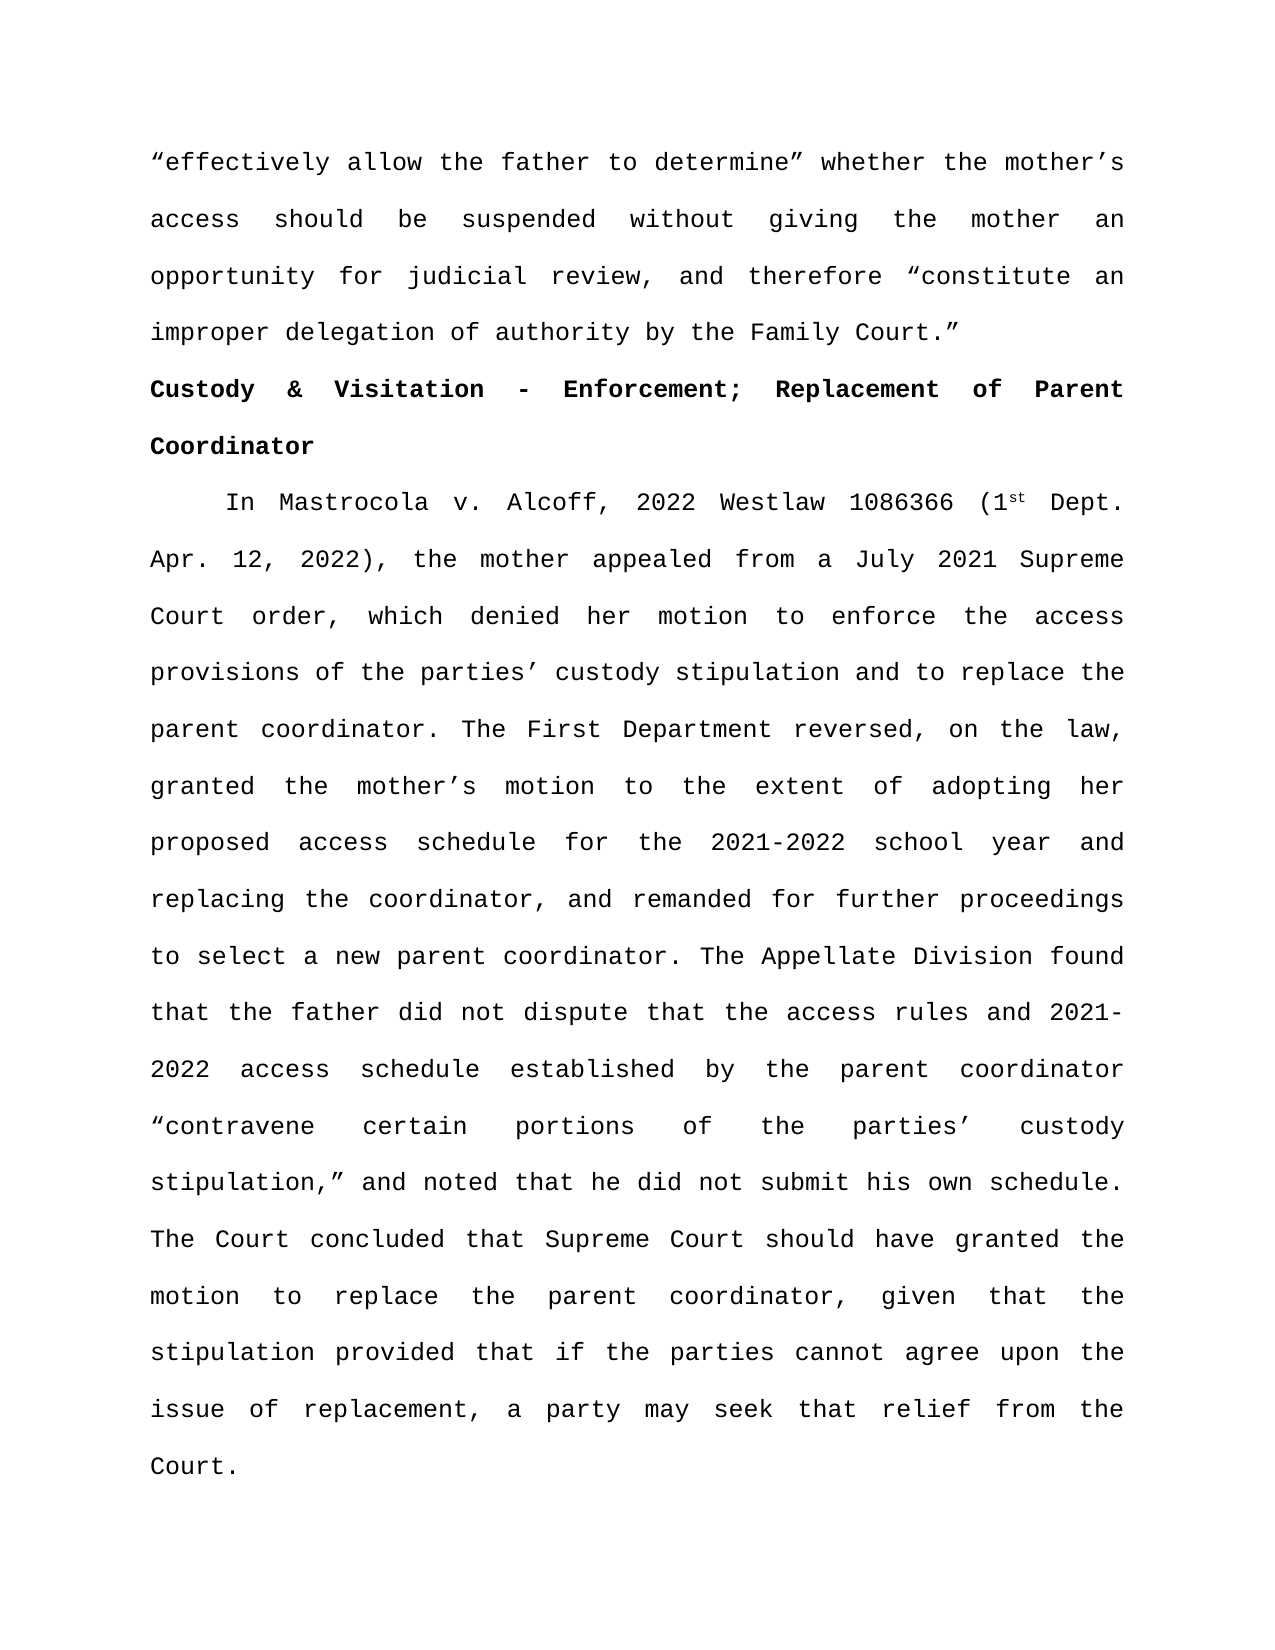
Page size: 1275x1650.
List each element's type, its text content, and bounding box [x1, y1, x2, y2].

subtitle Custody & Visitation - Enforcement; Replacement of Parent Coordinator [150, 377, 1125, 462]
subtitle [150, 150, 1125, 348]
subtitle In Mastrocola v. Alcoff, 2022 Westlaw 1086366 (1st Dept. Apr. 12, 2022), the mother appealed from a July 2021 Supreme Court order, which denied her motion to enforce the access provisions of the parties’ custody stipulation and to replace the parent coordinator. The First Department reversed, on the law, granted the mother’s motion to the extent of adopting her proposed access schedule for the 2021-2022 school year and replacing the coordinator, and remanded for further proceedings to select a new parent coordinator. The Appellate Division found that the father did not dispute that the access rules and 2021-2022 access schedule established by the parent coordinator “contravene certain portions of the parties’ custody stipulation,” and noted that he did not submit his own schedule. The Court concluded that Supreme Court should have granted the motion to replace the parent coordinator, given that the stipulation provided that if the parties cannot agree upon the issue of replacement, a party may seek that relief from the Court. [150, 490, 1125, 1482]
